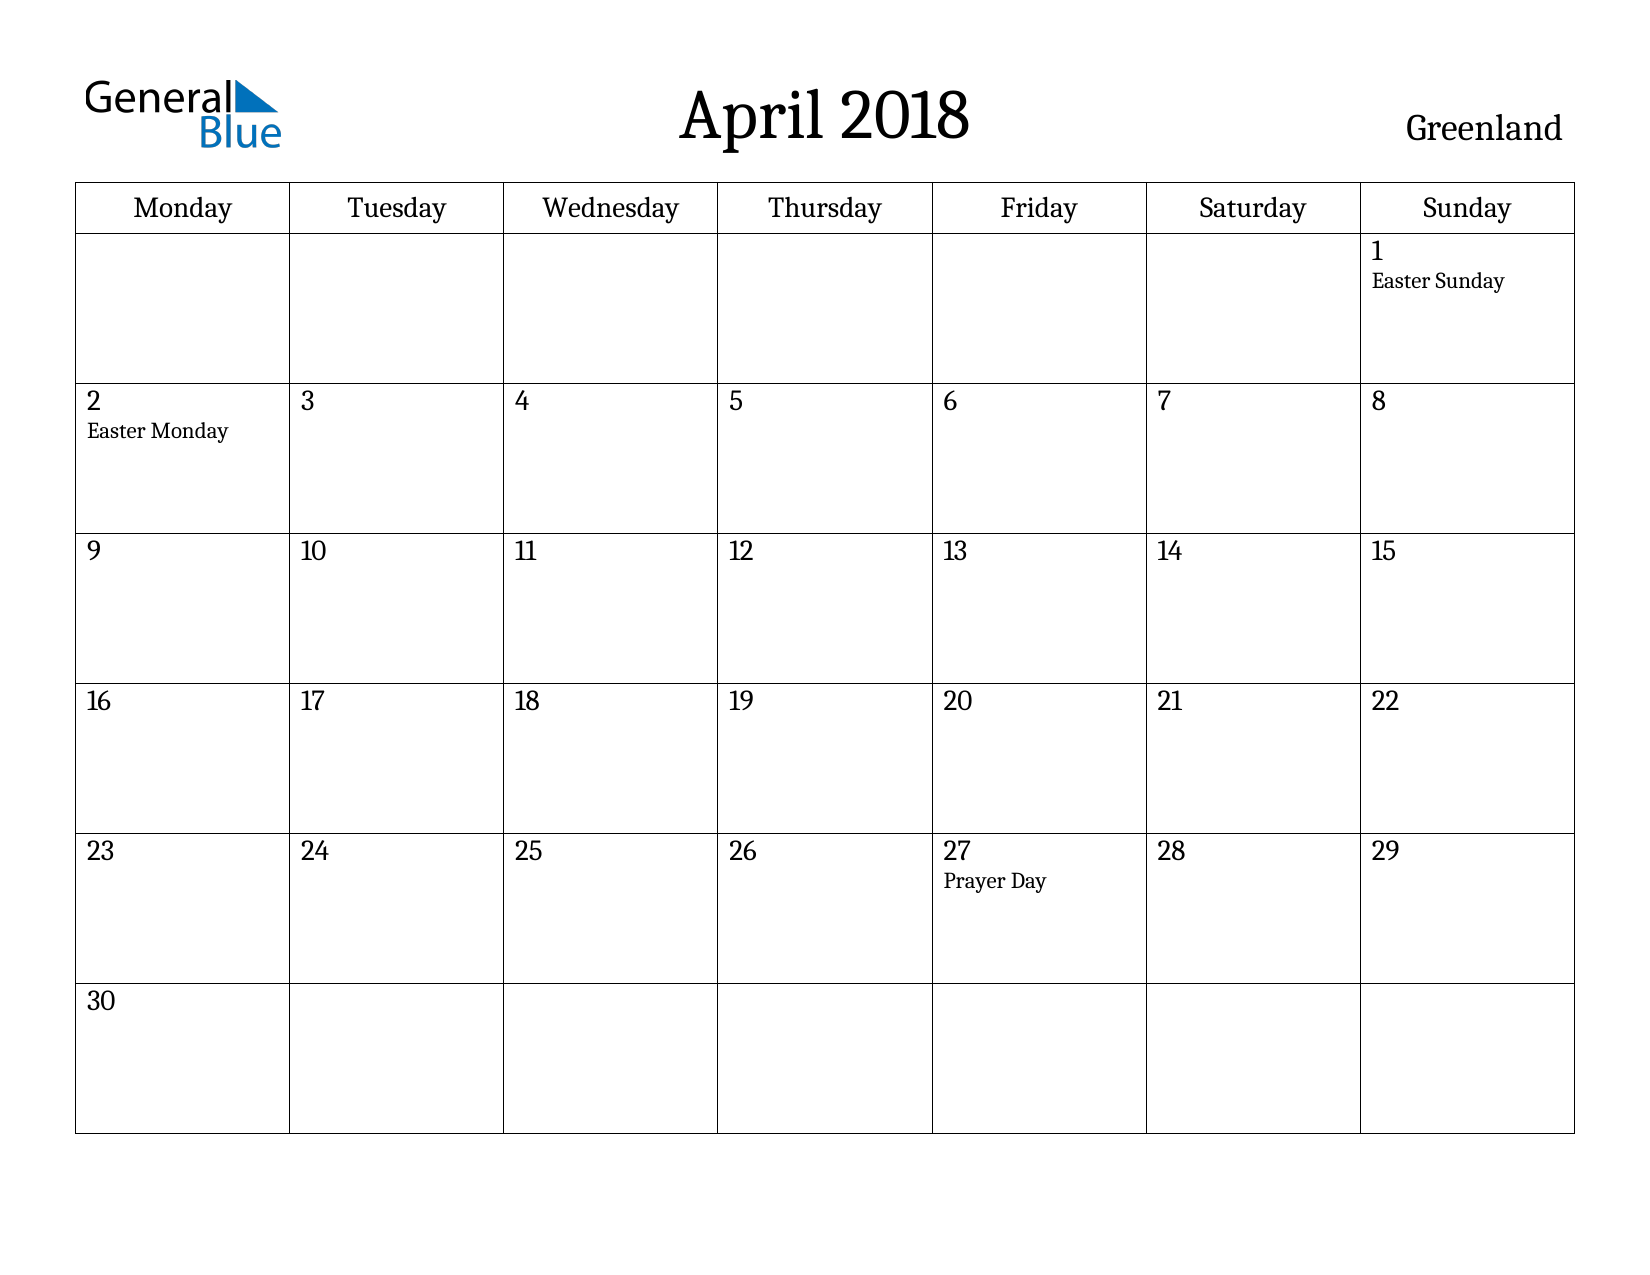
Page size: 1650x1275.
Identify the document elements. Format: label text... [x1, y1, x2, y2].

table_cell 24 [290, 834, 503, 867]
table_cell 2 [76, 384, 289, 417]
table_cell [933, 267, 1146, 383]
picture [86, 80, 281, 148]
table_cell [1147, 868, 1360, 983]
table_cell 29 [1361, 834, 1574, 867]
table_cell [1147, 567, 1360, 683]
table_cell Easter Sunday [1361, 267, 1574, 383]
table_cell 22 [1361, 684, 1574, 717]
table_cell Easter Monday [76, 417, 289, 533]
table_cell [1361, 984, 1574, 1017]
table_cell [1361, 868, 1574, 983]
table_cell [504, 567, 717, 683]
table_cell [1361, 1018, 1574, 1133]
table_cell Tuesday [290, 183, 503, 233]
table_cell [504, 868, 717, 983]
table_cell [76, 717, 289, 833]
table_cell 30 [76, 984, 289, 1017]
table_cell [1147, 984, 1360, 1017]
table_cell 17 [290, 684, 503, 717]
table_cell 28 [1147, 834, 1360, 867]
table_cell [933, 417, 1146, 533]
table_cell [504, 717, 717, 833]
table_cell 8 [1361, 384, 1574, 417]
table_cell 5 [718, 384, 932, 417]
table_cell Sunday [1361, 183, 1574, 233]
table_cell [1361, 567, 1574, 683]
table_cell [76, 267, 289, 383]
table_cell [718, 417, 932, 533]
table_cell [290, 984, 503, 1017]
table_cell 18 [504, 684, 717, 717]
table_cell [933, 1018, 1146, 1133]
table_cell 9 [76, 534, 289, 567]
table_header Greenland [1146, 75, 1574, 182]
table_cell Monday [76, 183, 289, 233]
table_cell 14 [1147, 534, 1360, 567]
table_cell 7 [1147, 384, 1360, 417]
table_cell [504, 267, 717, 383]
table_cell [718, 234, 932, 267]
table_cell [504, 1018, 717, 1133]
table_cell [718, 984, 932, 1017]
table_cell 6 [933, 384, 1146, 417]
table_cell Saturday [1147, 183, 1360, 233]
table_cell [290, 717, 503, 833]
table_cell [718, 717, 932, 833]
table_cell [1147, 267, 1360, 383]
table_cell [718, 1018, 932, 1133]
table_cell 25 [504, 834, 717, 867]
table_cell [504, 984, 717, 1017]
table_cell [718, 267, 932, 383]
table_cell [290, 567, 503, 683]
table_cell [718, 567, 932, 683]
table_cell [76, 567, 289, 683]
table_cell Prayer Day [933, 868, 1146, 983]
table_cell [76, 234, 289, 267]
table_cell 23 [76, 834, 289, 867]
table_cell [1361, 717, 1574, 833]
table_cell [1147, 417, 1360, 533]
table_cell [290, 234, 503, 267]
table_cell [933, 717, 1146, 833]
table_cell Thursday [718, 183, 932, 233]
table_cell [1361, 417, 1574, 533]
table_cell 21 [1147, 684, 1360, 717]
table_cell [76, 1018, 289, 1133]
table_cell 10 [290, 534, 503, 567]
table_cell 3 [290, 384, 503, 417]
table_cell [718, 868, 932, 983]
table_cell Friday [933, 183, 1146, 233]
table_header [76, 75, 503, 182]
table_cell [290, 267, 503, 383]
table_cell 19 [718, 684, 932, 717]
table_cell 20 [933, 684, 1146, 717]
table_cell 12 [718, 534, 932, 567]
table_cell Wednesday [504, 183, 717, 233]
table_cell 4 [504, 384, 717, 417]
table_header April 2018 [504, 75, 1146, 182]
table_cell [504, 417, 717, 533]
table_cell [290, 417, 503, 533]
table_cell [504, 234, 717, 267]
table_cell [933, 234, 1146, 267]
table_cell 26 [718, 834, 932, 867]
table_cell 27 [933, 834, 1146, 867]
table_cell [1147, 717, 1360, 833]
table_cell [1147, 1018, 1360, 1133]
table_cell [290, 1018, 503, 1133]
table_cell 11 [504, 534, 717, 567]
table_cell 16 [76, 684, 289, 717]
table_cell [1147, 234, 1360, 267]
table_cell 15 [1361, 534, 1574, 567]
table_cell [933, 984, 1146, 1017]
table_cell [290, 868, 503, 983]
table_cell [933, 567, 1146, 683]
table_cell 1 [1361, 234, 1574, 267]
table_cell [76, 868, 289, 983]
table_cell 13 [933, 534, 1146, 567]
